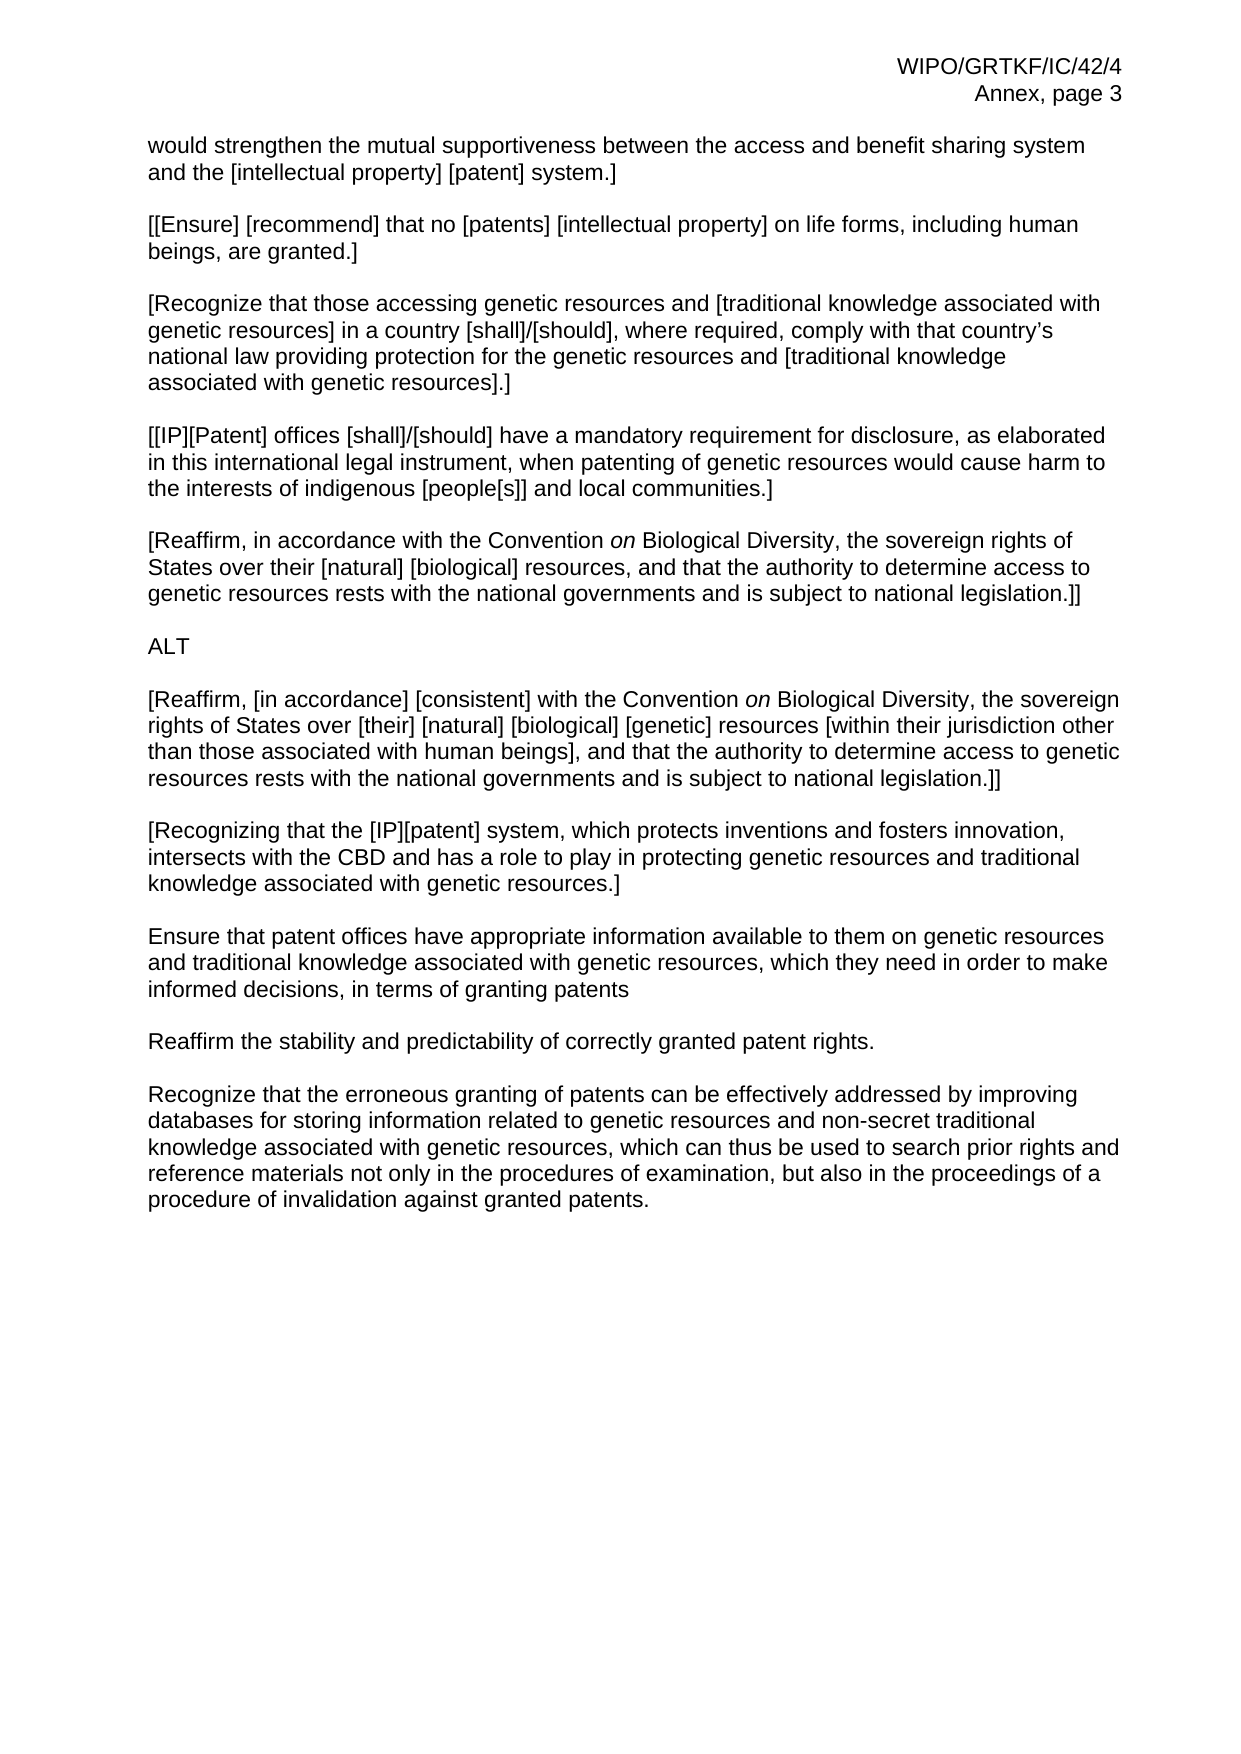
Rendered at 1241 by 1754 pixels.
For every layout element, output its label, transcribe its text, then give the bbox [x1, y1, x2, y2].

text Reaffirm the stability and predictability of correctly granted patent rights. [148, 1028, 1122, 1054]
text Recognize that the erroneous granting of patents can be effectively addressed by improving databases for storing information related to genetic resources and non-secret traditional knowledge associated with genetic resources, which can thus be used to search prior rights and reference materials not only in the procedures of examination, but also in the proceedings of a procedure of invalidation against granted patents. [148, 1081, 1122, 1213]
text would strengthen the mutual supportiveness between the access and benefit sharing system and the [intellectual property] [patent] system.] [148, 132, 1122, 185]
text [[Ensure] [recommend] that no [patents] [intellectual property] on life forms, including human beings, are granted.] [148, 211, 1122, 264]
text [Recognizing that the [IP][patent] system, which protects inventions and fosters innovation, intersects with the CBD and has a role to play in protecting genetic resources and traditional knowledge associated with genetic resources.] [148, 817, 1122, 896]
text [[IP][Patent] offices [shall]/[should] have a mandatory requirement for disclosure, as elaborated in this international legal instrument, when patenting of genetic resources would cause harm to the interests of indigenous [people[s]] and local communities.] [148, 422, 1122, 501]
text ALT [148, 633, 1122, 659]
text [Recognize that those accessing genetic resources and [traditional knowledge associated with genetic resources] in a country [shall]/[should], where required, comply with that country’s national law providing protection for the genetic resources and [traditional knowledge associated with genetic resources].] [148, 290, 1122, 396]
text [Reaffirm, in accordance with the Convention on Biological Diversity, the sovereign rights of States over their [natural] [biological] resources, and that the authority to determine access to genetic resources rests with the national governments and is subject to national legislation.]] [148, 527, 1122, 607]
text [Reaffirm, [in accordance] [consistent] with the Convention on Biological Diversity, the sovereign rights of States over [their] [natural] [biological] [genetic] resources [within their jurisdiction other than those associated with human beings], and that the authority to determine access to genetic resources rests with the national governments and is subject to national legislation.]] [148, 686, 1122, 791]
text Ensure that patent offices have appropriate information available to them on genetic resources and traditional knowledge associated with genetic resources, which they need in order to make informed decisions, in terms of granting patents [148, 923, 1122, 1002]
